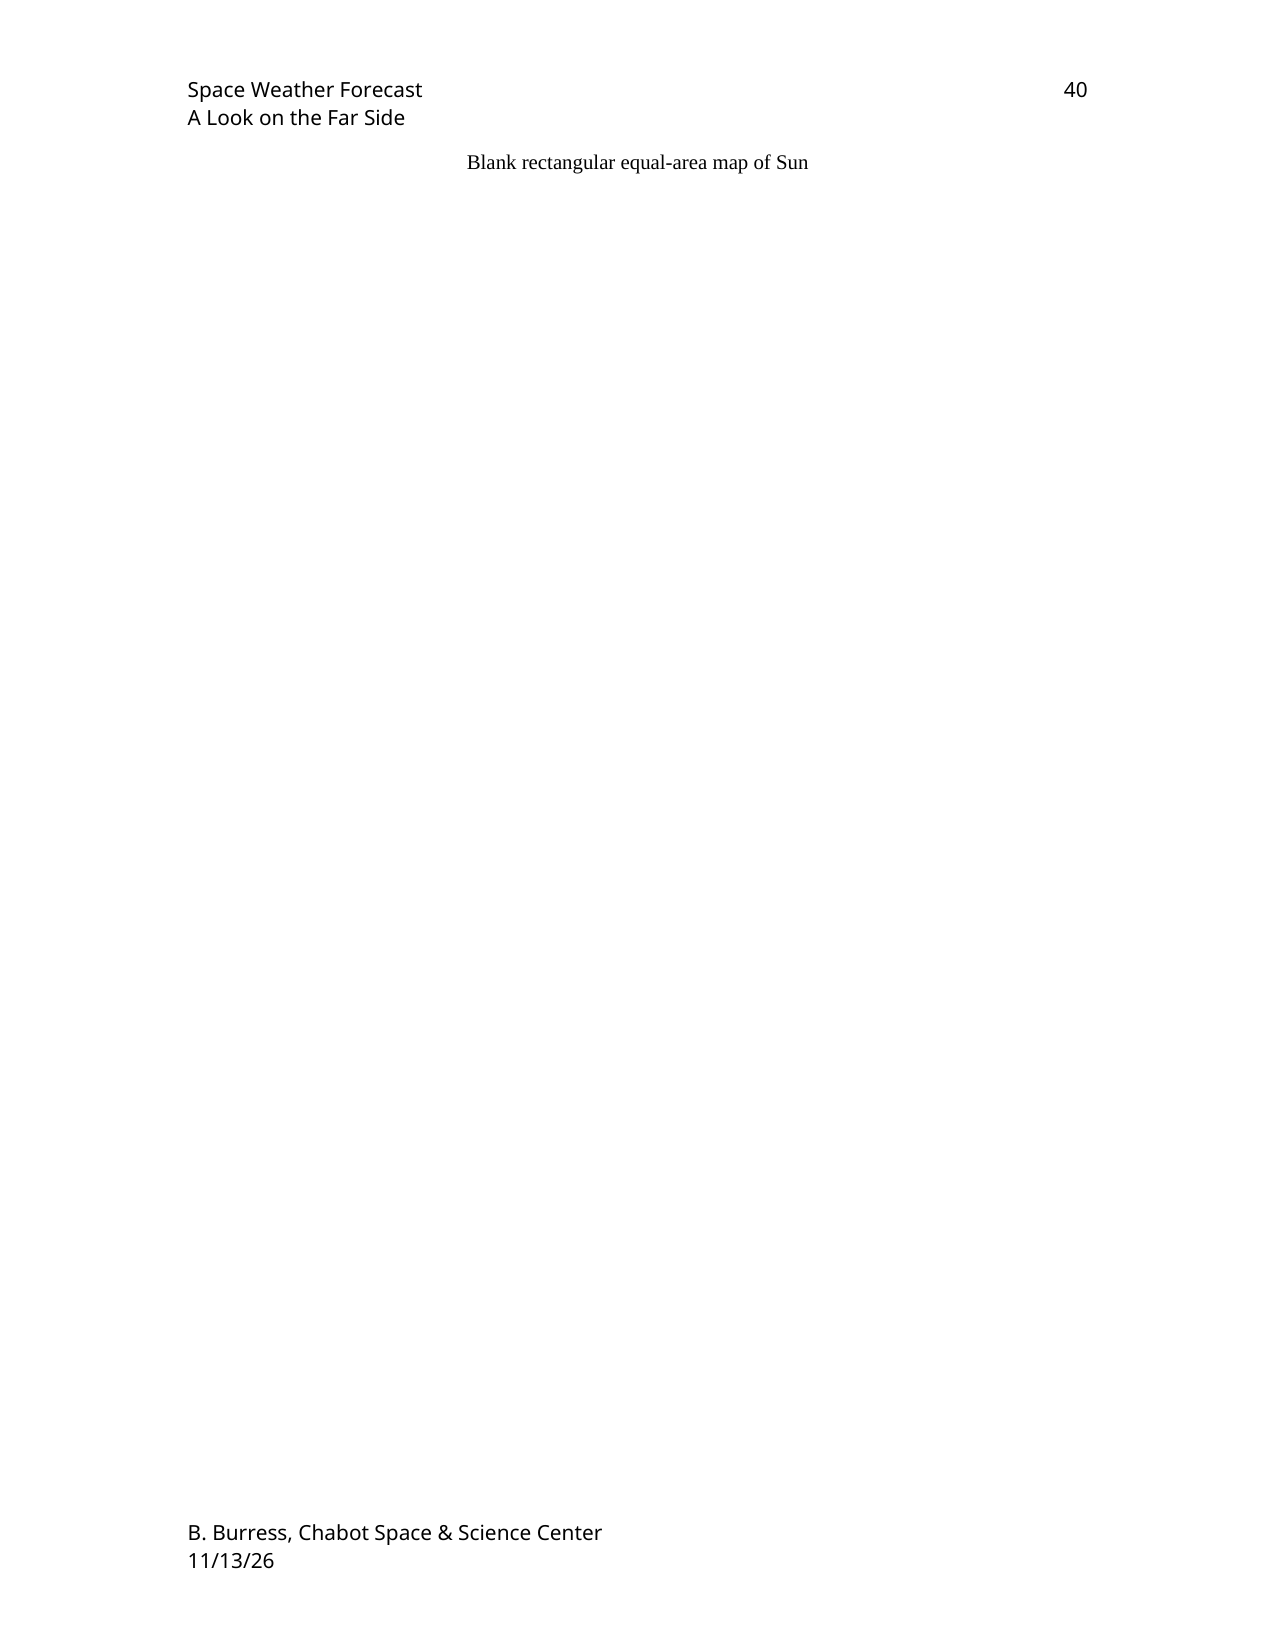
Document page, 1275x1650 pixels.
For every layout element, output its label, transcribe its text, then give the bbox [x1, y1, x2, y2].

text Blank rectangular equal-area map of Sun [187, 150, 1087, 174]
